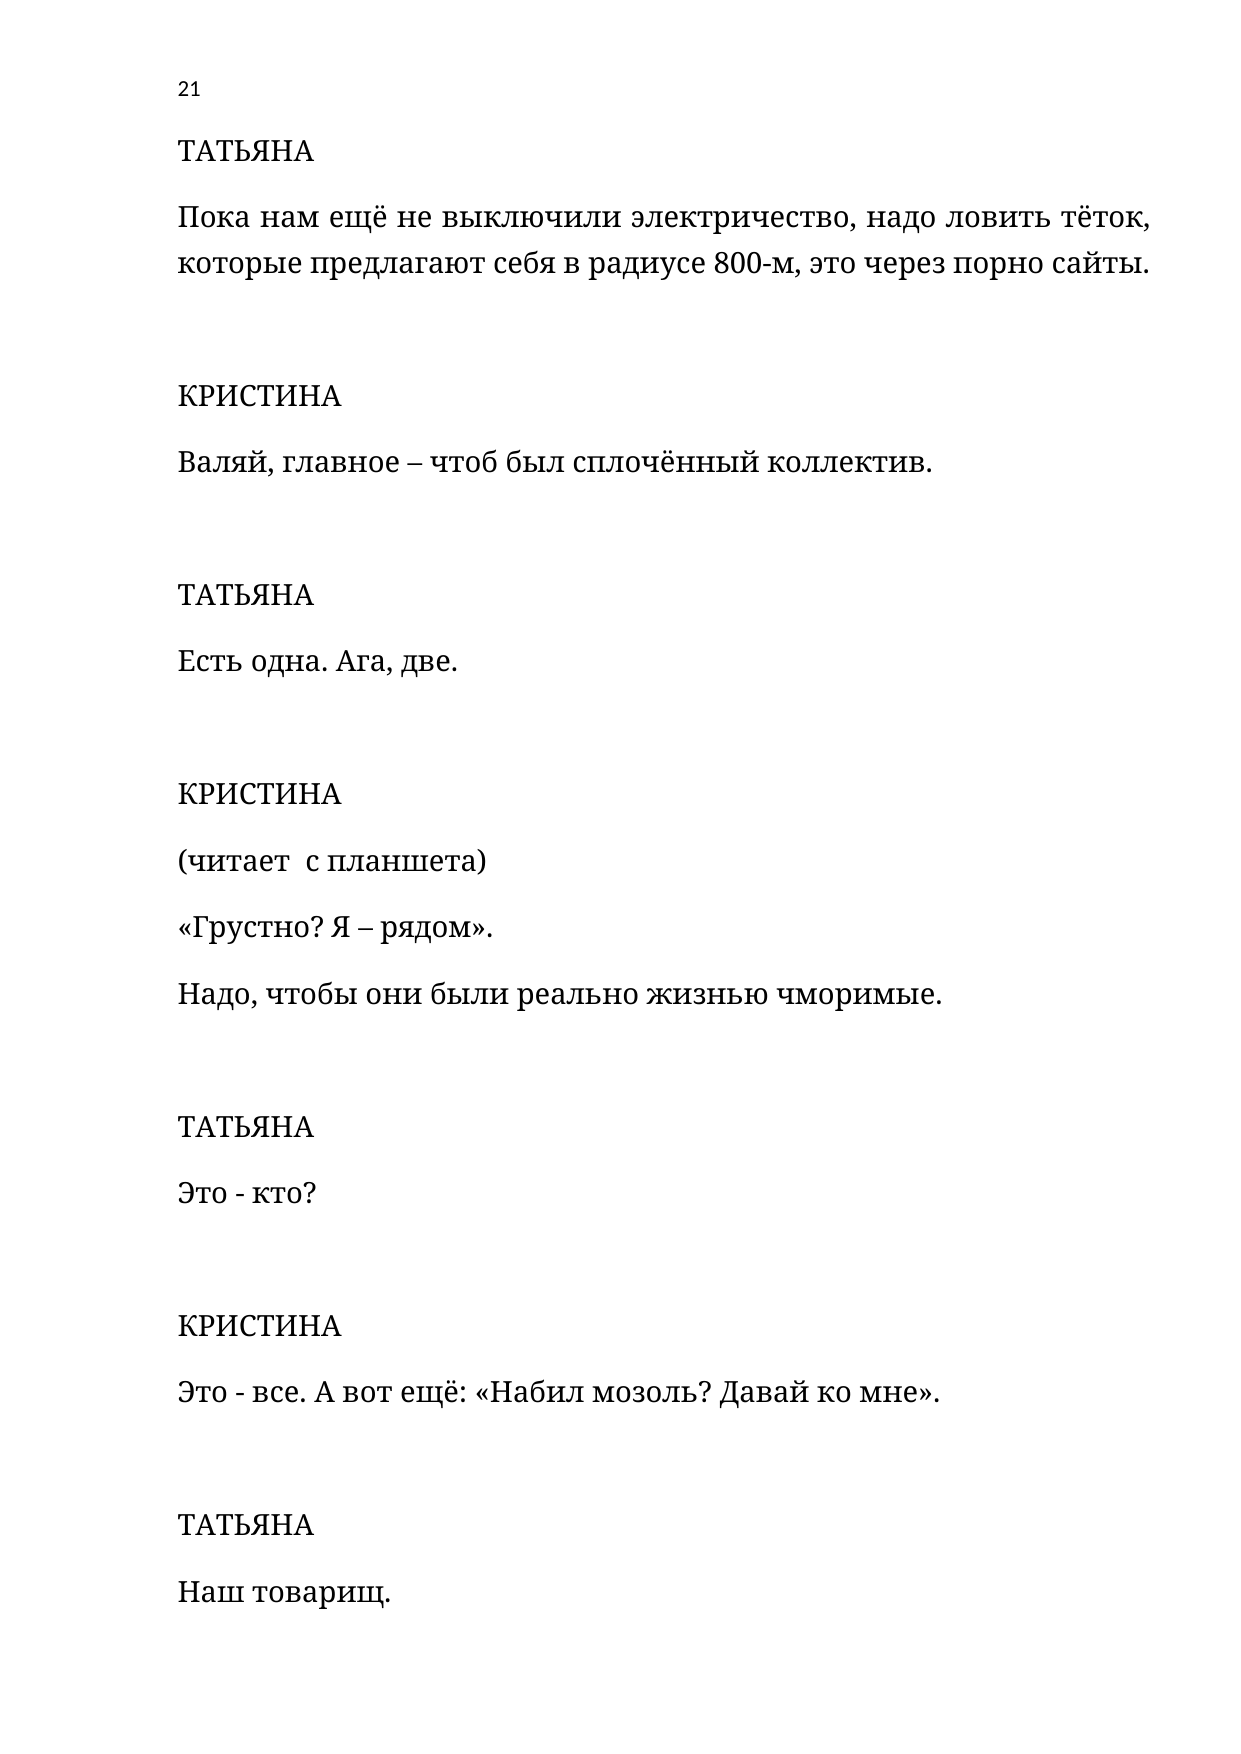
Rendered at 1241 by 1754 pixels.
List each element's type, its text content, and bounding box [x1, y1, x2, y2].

text Пока нам ещё не выключили электричество, надо ловить тёток, которые предлагают себя в радиусе 800-м, это через порно сайты. [177, 196, 1152, 282]
text КРИСТИНА [177, 375, 1152, 414]
text Валяй, главное – чтоб был сплочённый коллектив. [177, 441, 1152, 481]
text ТАТЬЯНА [177, 1106, 1152, 1146]
text КРИСТИНА [177, 773, 1152, 813]
text ТАТЬЯНА [177, 1504, 1152, 1544]
text (читает с планшета) [177, 840, 1152, 880]
text «Грустно? Я – рядом». [177, 906, 1152, 946]
text КРИСТИНА [177, 1305, 1152, 1345]
text Это - все. А вот ещё: «Набил мозоль? Давай ко мне». [177, 1372, 1152, 1411]
text ТАТЬЯНА [177, 574, 1152, 614]
text Надо, чтобы они были реально жизнью чморимые. [177, 973, 1152, 1013]
text Наш товарищ. [177, 1571, 1152, 1611]
text Есть одна. Ага, две. [177, 641, 1152, 680]
text Это - кто? [177, 1172, 1152, 1212]
text ТАТЬЯНА [177, 130, 1152, 169]
